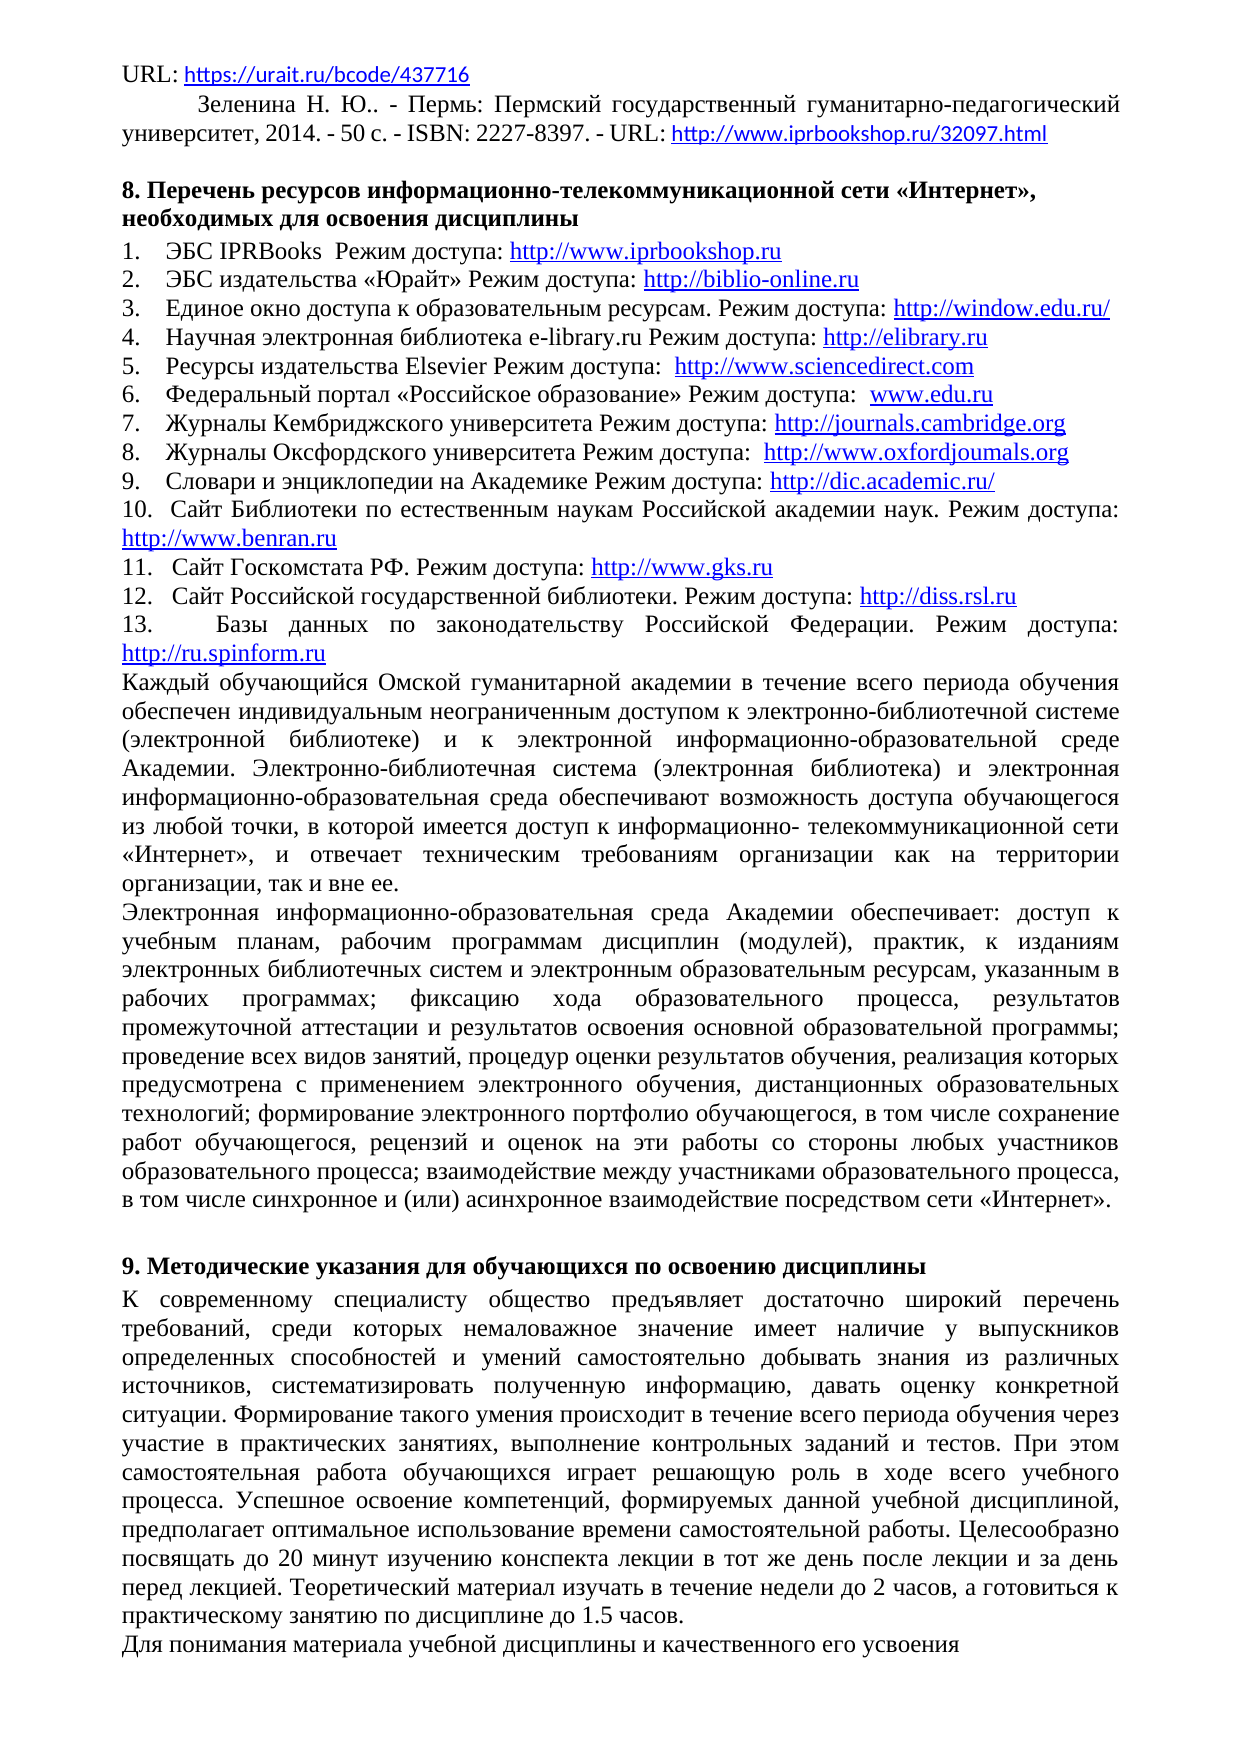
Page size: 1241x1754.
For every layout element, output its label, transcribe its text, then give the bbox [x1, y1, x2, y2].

table_cell 5. Специальная детская психология. Психология детей с нарушениями интеллекта / Зеленина Н. Ю.. - Пермь: Пермский государственный гуманитарно-педагогический университет, 2014. - 50 с. - ISBN: 2227-8397. - URL: http://www.iprbookshop.ru/32097.html [118, 89, 1124, 175]
table_cell К современному специалисту общество предъявляет достаточно широкий перечень требований, среди которых немаловажное значение имеет наличие у выпускников определенных способностей и умений самостоятельно добывать знания из различных источников, систематизировать полученную информацию, давать оценку конкретной ситуации. Формирование такого умения происходит в течение всего периода обучения через участие в практических занятиях, выполнение контрольных заданий и тестов. При этом самостоятельная работа обучающихся играет решающую роль в ходе всего учебного процесса. Успешное освоение компетенций, формируемых данной учебной дисциплиной, предполагает оптимальное использование времени самостоятельной работы. Целесообразно посвящать до 20 минут изучению конспекта лекции в тот же день после лекции и за день перед лекцией. Теоретический материал изучать в течение недели до 2 часов, а готовиться к практическому занятию по дисциплине до 1.5 часов. Для понимания материала учебной дисциплины и качественного его усвоения [118, 1284, 1124, 1662]
table_cell 8. Перечень ресурсов информационно-телекоммуникационной сети «Интернет», необходимых для освоения дисциплины [118, 175, 1124, 236]
table_cell 9. Методические указания для обучающихся по освоению дисциплины [118, 1251, 1124, 1284]
table_cell 1. ЭБС IPRBooks Режим доступа: http://www.iprbookshop.ru 2. ЭБС издательства «Юрайт» Режим доступа: http://biblio-online.ru 3. Единое окно доступа к образовательным ресурсам. Режим доступа: http://window.edu.ru/ 4. Научная электронная библиотека e-library.ru Режим доступа: http://elibrary.ru 5. Ресурсы издательства Elsevier Режим доступа: http://www.sciencedirect.com 6. Федеральный портал «Российское образование» Режим доступа: www.edu.ru 7. Журналы Кембриджского университета Режим доступа: http://journals.cambridge.org 8. Журналы Оксфордского университета Режим доступа: http://www.oxfordjoumals.org 9. Словари и энциклопедии на Академике Режим доступа: http://dic.academic.ru/ 10. Сайт Библиотеки по естественным наукам Российской академии наук. Режим доступа: http://www.benran.ru 11. Сайт Госкомстата РФ. Режим доступа: http://www.gks.ru 12. Сайт Российской государственной библиотеки. Режим доступа: http://diss.rsl.ru 13. Базы данных по законодательству Российской Федерации. Режим доступа: http://ru.spinform.ru Каждый обучающийся Омской гуманитарной академии в течение всего периода обучения обеспечен индивидуальным неограниченным доступом к электронно-библиотечной системе (электронной библиотеке) и к электронной информационно-образовательной среде Академии. Электронно-библиотечная система (электронная библиотека) и электронная информационно-образовательная среда обеспечивают возможность доступа обучающегося из любой точки, в которой имеется доступ к информационно- телекоммуникационной сети «Интернет», и отвечает техническим требованиям организации как на территории организации, так и вне ее. Электронная информационно-образовательная среда Академии обеспечивает: доступ к учебным планам, рабочим программам дисциплин (модулей), практик, к изданиям электронных библиотечных систем и электронным образовательным ресурсам, указанным в рабочих программах; фиксацию хода образовательного процесса, результатов промежуточной аттестации и результатов освоения основной образовательной программы; проведение всех видов занятий, процедур оценки результатов обучения, реализация которых предусмотрена с применением электронного обучения, дистанционных образовательных технологий; формирование электронного портфолио обучающегося, в том числе сохранение работ обучающегося, рецензий и оценок на эти работы со стороны любых участников образовательного процесса; взаимодействие между участниками образовательного процесса, в том числе синхронное и (или) асинхронное взаимодействие посредством сети «Интернет». [118, 236, 1124, 1251]
table_header URL: https://urait.ru/bcode/437716 [118, 59, 1124, 89]
